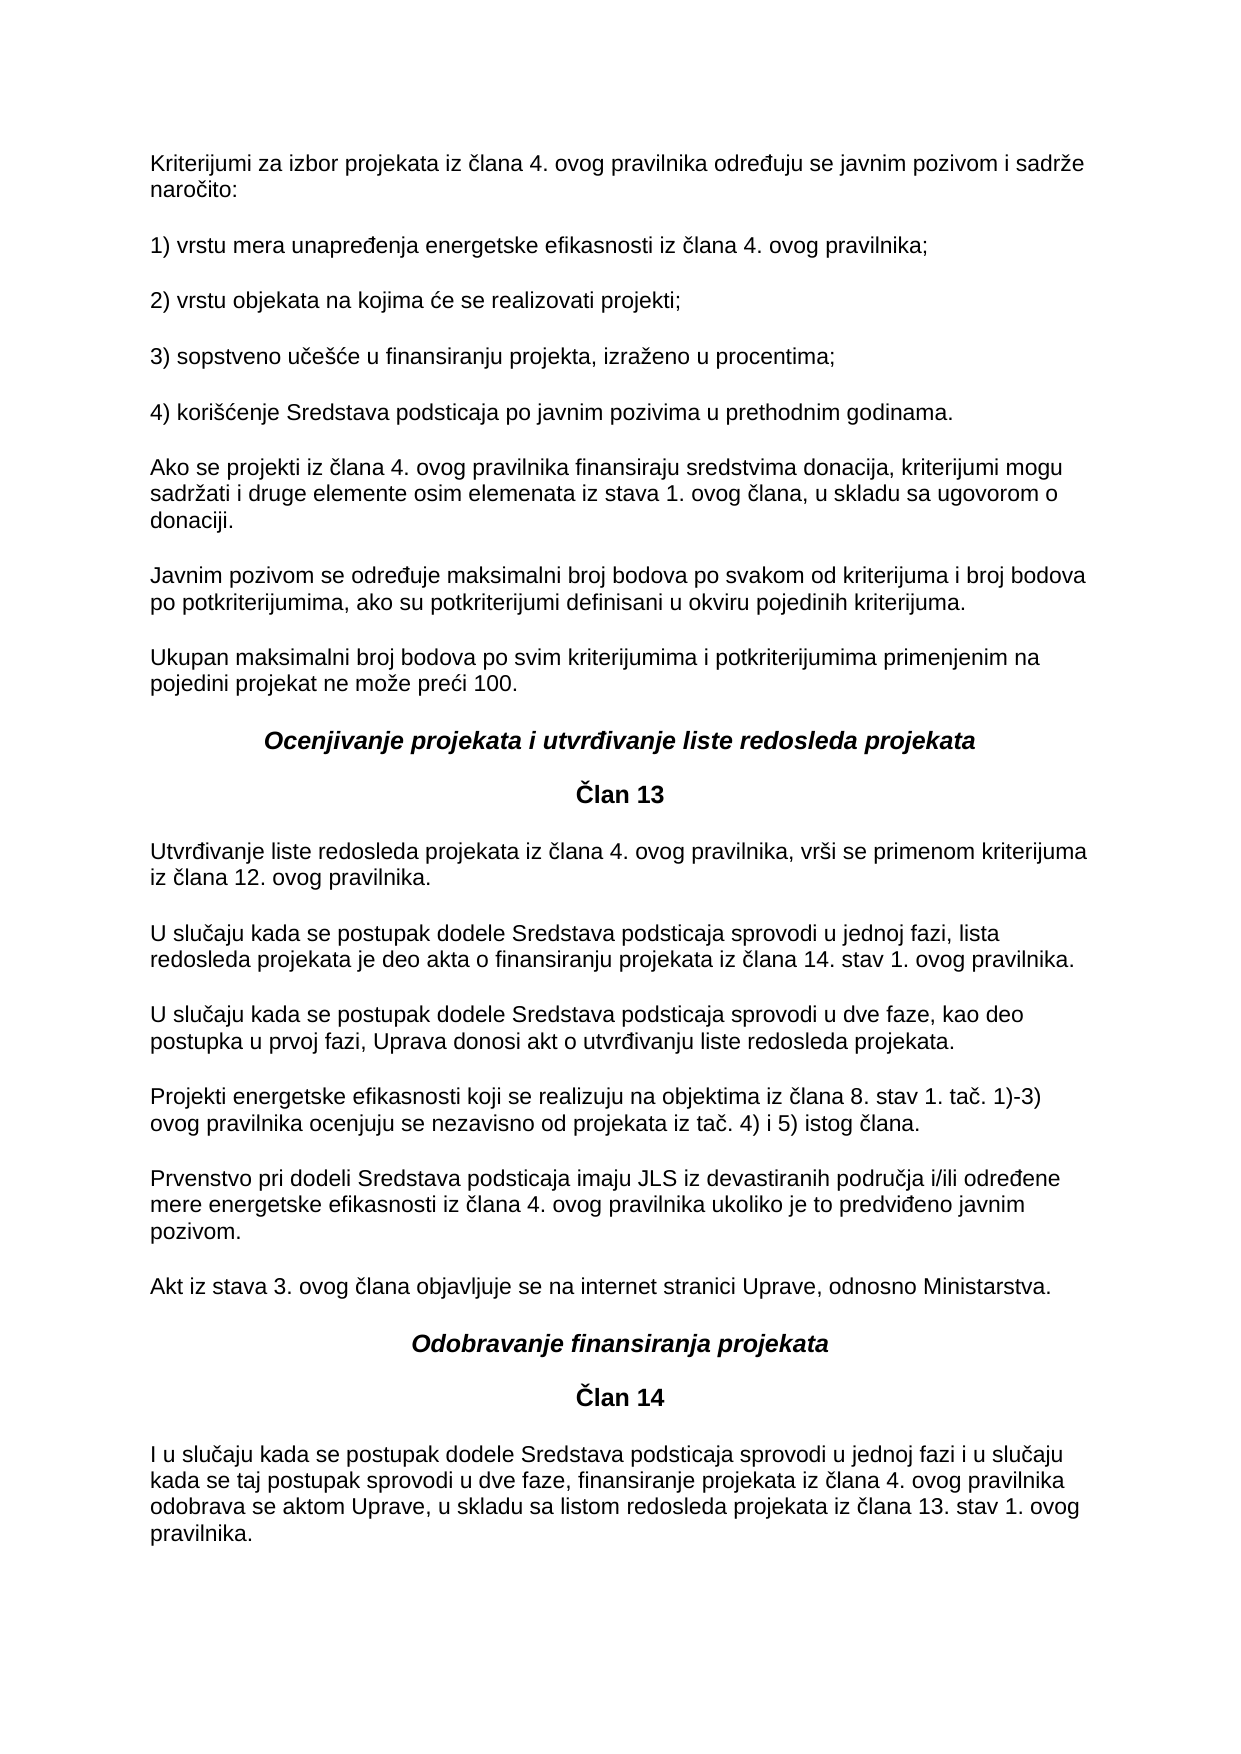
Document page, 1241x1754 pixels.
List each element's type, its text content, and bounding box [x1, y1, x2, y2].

text Utvrđivanje liste redosleda projekata iz člana 4. ovog pravilnika, vrši se primenom kriterijuma iz člana 12. ovog pravilnika. [150, 838, 1090, 890]
text Prvenstvo pri dodeli Sredstava podsticaja imaju JLS iz devastiranih područja i/ili određene mere energetske efikasnosti iz člana 4. ovog pravilnika ukoliko je to predviđeno javnim pozivom. [150, 1165, 1090, 1244]
text Projekti energetske efikasnosti koji se realizuju na objektima iz člana 8. stav 1. tač. 1)-3) ovog pravilnika ocenjuju se nezavisno od projekata iz tač. 4) i 5) istog člana. [150, 1083, 1090, 1136]
text 3) sopstveno učešće u finansiranju projekta, izraženo u procentima; [150, 343, 1090, 369]
text Član 14 [150, 1383, 1090, 1411]
text 4) korišćenje Sredstava podsticaja po javnim pozivima u prethodnim godinama. [150, 398, 1090, 425]
text Ako se projekti iz člana 4. ovog pravilnika finansiraju sredstvima donacija, kriterijumi mogu sadržati i druge elemente osim elemenata iz stava 1. ovog člana, u skladu sa ugovorom o donaciji. [150, 454, 1090, 533]
text 2) vrstu objekata na kojima će se realizovati projekti; [150, 287, 1090, 314]
text 1) vrstu mera unapređenja energetske efikasnosti iz člana 4. ovog pravilnika; [150, 232, 1090, 258]
text Akt iz stava 3. ovog člana objavljuje se na internet stranici Uprave, odnosno Ministarstva. [150, 1273, 1090, 1300]
text Javnim pozivom se određuje maksimalni broj bodova po svakom od kriterijuma i broj bodova po potkriterijumima, ako su potkriterijumi definisani u okviru pojedinih kriterijuma. [150, 562, 1090, 615]
text U slučaju kada se postupak dodele Sredstava podsticaja sprovodi u dve faze, kao deo postupka u prvoj fazi, Uprava donosi akt o utvrđivanju liste redosleda projekata. [150, 1001, 1090, 1054]
text Odobravanje finansiranja projekata [150, 1329, 1090, 1358]
text U slučaju kada se postupak dodele Sredstava podsticaja sprovodi u jednoj fazi, lista redosleda projekata je deo akta o finansiranju projekata iz člana 14. stav 1. ovog pravilnika. [150, 919, 1090, 972]
text I u slučaju kada se postupak dodele Sredstava podsticaja sprovodi u jednoj fazi i u slučaju kada se taj postupak sprovodi u dve faze, finansiranje projekata iz člana 4. ovog pravilnika odobrava se aktom Uprave, u skladu sa listom redosleda projekata iz člana 13. stav 1. ovog pravilnika. [150, 1441, 1090, 1546]
text Ocenjivanje projekata i utvrđivanje liste redosleda projekata [150, 726, 1090, 755]
text Ukupan maksimalni broj bodova po svim kriterijumima i potkriterijumima primenjenim na pojedini projekat ne može preći 100. [150, 644, 1090, 697]
text Kriterijumi za izbor projekata iz člana 4. ovog pravilnika određuju se javnim pozivom i sadrže naročito: [150, 150, 1090, 203]
text Član 13 [150, 780, 1090, 808]
